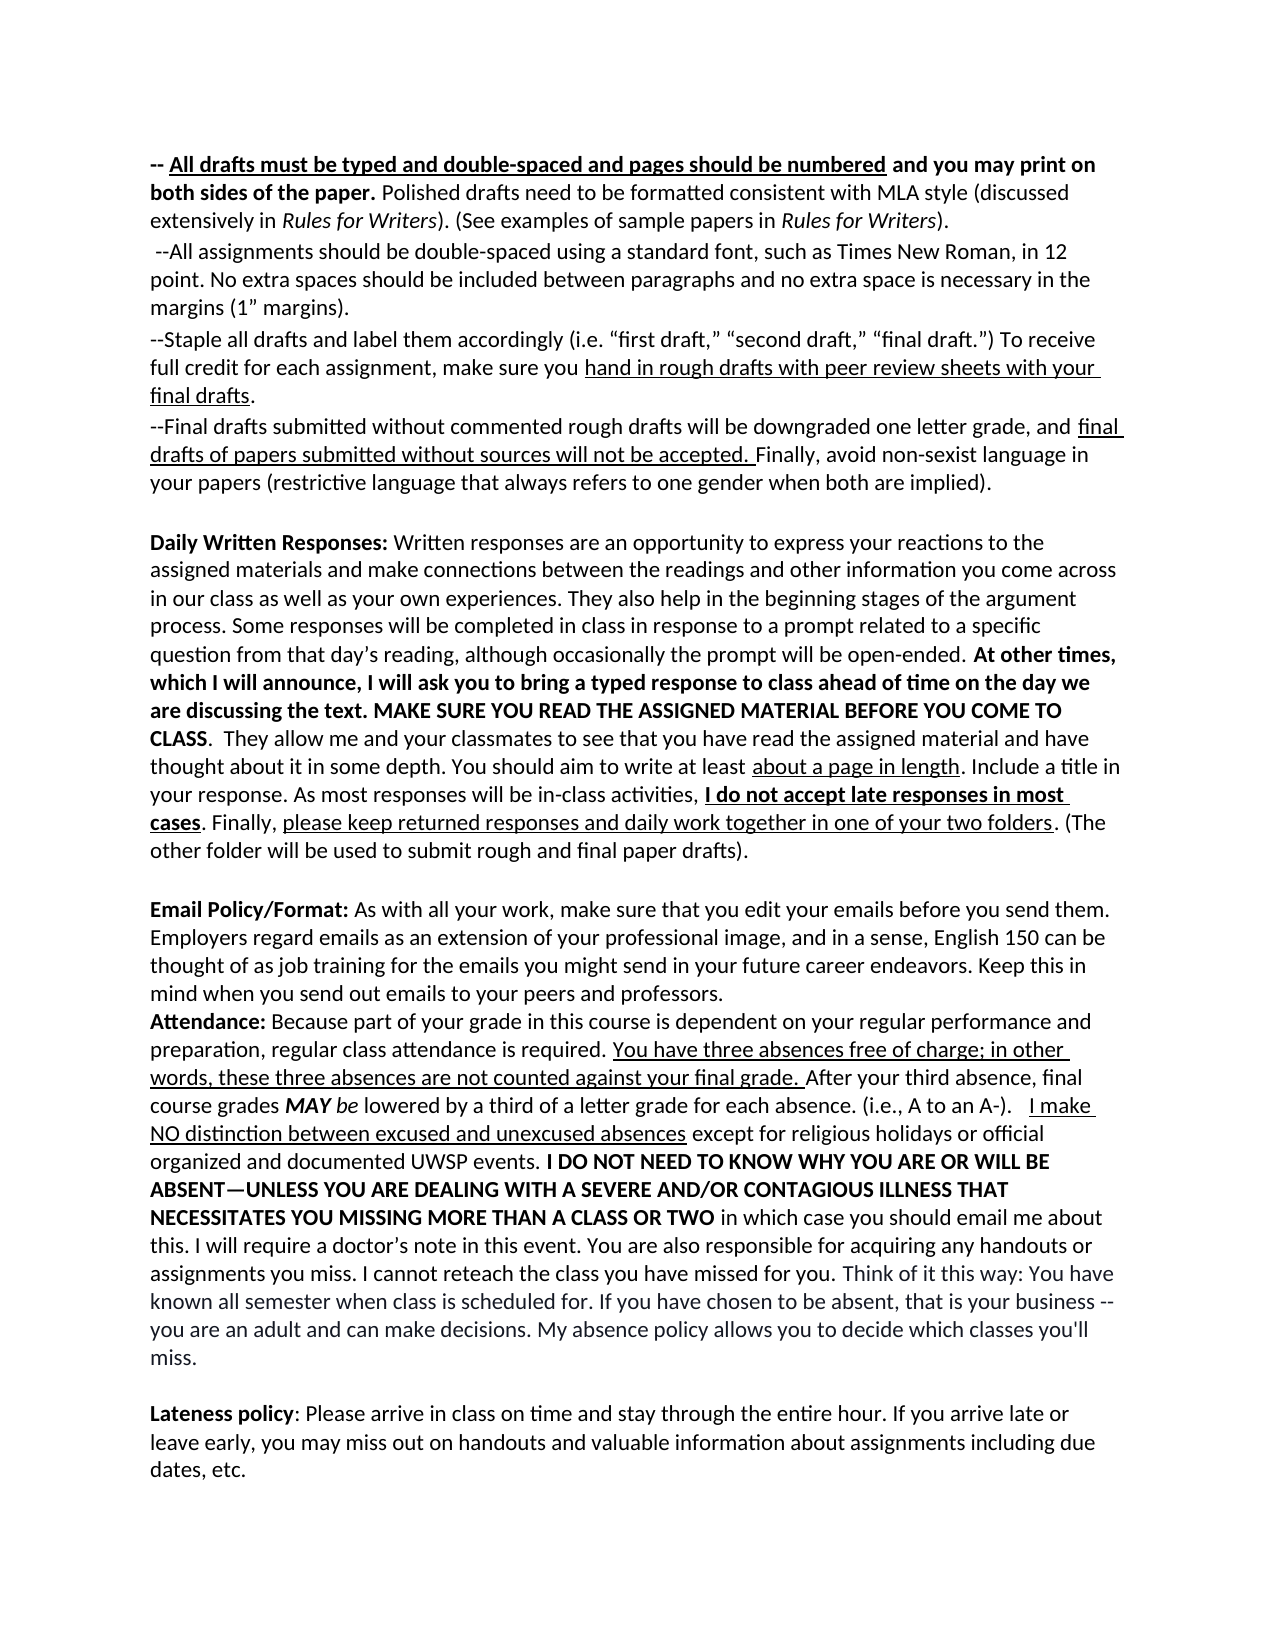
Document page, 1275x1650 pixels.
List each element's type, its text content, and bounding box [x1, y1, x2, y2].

text --Staple all drafts and label them accordingly (i.e. “first draft,” “second draft,” “final draft.”) To receive full credit for each assignment, make sure you hand in rough drafts with peer review sheets with your final drafts. [150, 325, 1125, 409]
text Email Policy/Format: As with all your work, make sure that you edit your emails before you send them. Employers regard emails as an extension of your professional image, and in a sense, English 150 can be thought of as job training for the emails you might send in your future career endeavors. Keep this in mind when you send out emails to your peers and professors. [150, 895, 1125, 1007]
text Daily Written Responses: Written responses are an opportunity to express your reactions to the assigned materials and make connections between the readings and other information you come across in our class as well as your own experiences. They also help in the beginning stages of the argument process. Some responses will be completed in class in response to a prompt related to a specific question from that day’s reading, although occasionally the prompt will be open-ended. At other times, which I will announce, I will ask you to bring a typed response to class ahead of time on the day we are discussing the text. MAKE SURE YOU READ THE ASSIGNED MATERIAL BEFORE YOU COME TO CLASS. They allow me and your classmates to see that you have read the assigned material and have thought about it in some depth. You should aim to write at least about a page in length. Include a title in your response. As most responses will be in-class activities, I do not accept late responses in most cases. Finally, please keep returned responses and daily work together in one of your two folders. (The other folder will be used to submit rough and final paper drafts). [150, 528, 1125, 864]
text Lateness policy: Please arrive in class on time and stay through the entire hour. If you arrive late or leave early, you may miss out on handouts and valuable information about assignments including due dates, etc. [150, 1399, 1125, 1484]
text --Final drafts submitted without commented rough drafts will be downgraded one letter grade, and final drafts of papers submitted without sources will not be accepted. Finally, avoid non-sexist language in your papers (restrictive language that always refers to one gender when both are implied). [150, 412, 1125, 496]
text Attendance: Because part of your grade in this course is dependent on your regular performance and preparation, regular class attendance is required. You have three absences free of charge; in other words, these three absences are not counted against your final grade. After your third absence, final course grades MAY be lowered by a third of a letter grade for each absence. (i.e., A to an A-). I make NO distinction between excused and unexcused absences except for religious holidays or official organized and documented UWSP events. I DO NOT NEED TO KNOW WHY YOU ARE OR WILL BE ABSENT—UNLESS YOU ARE DEALING WITH A SEVERE AND/OR CONTAGIOUS ILLNESS THAT NECESSITATES YOU MISSING MORE THAN A CLASS OR TWO in which case you should email me about this. I will require a doctor’s note in this event. You are also responsible for acquiring any handouts or assignments you miss. I cannot reteach the class you have missed for you. Think of it this way: You have known all semester when class is scheduled for. If you have chosen to be absent, that is your business -- you are an adult and can make decisions. My absence policy allows you to decide which classes you'll miss. [150, 1007, 1125, 1372]
text --All assignments should be double-spaced using a standard font, such as Times New Roman, in 12 point. No extra spaces should be included between paragraphs and no extra space is necessary in the margins (1” margins). [150, 237, 1125, 321]
text -- All drafts must be typed and double-spaced and pages should be numbered and you may print on both sides of the paper. Polished drafts need to be formatted consistent with MLA style (discussed extensively in Rules for Writers). (See examples of sample papers in Rules for Writers). [150, 150, 1125, 234]
